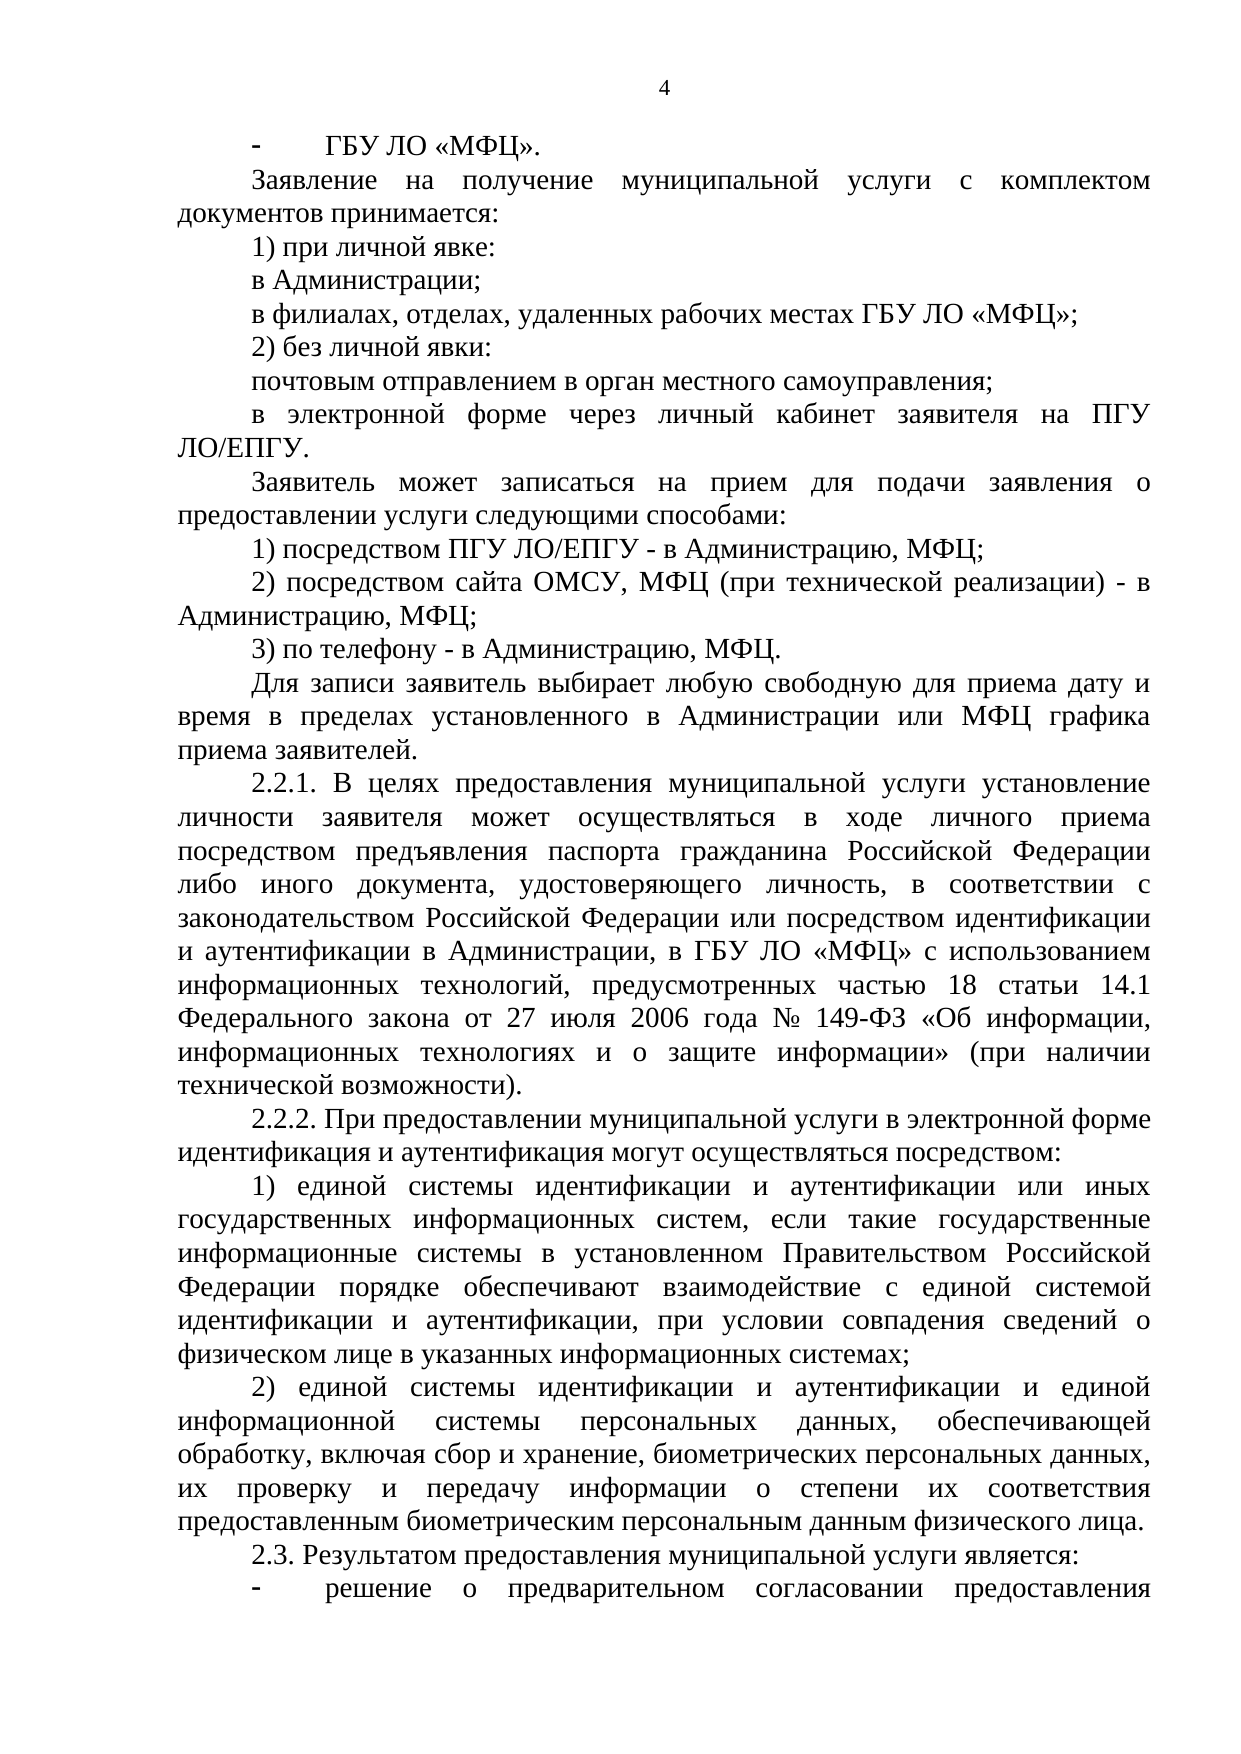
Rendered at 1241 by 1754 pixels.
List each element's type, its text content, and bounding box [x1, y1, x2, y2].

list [177, 1571, 1152, 1604]
text 2) посредством сайта ОМСУ, МФЦ (при технической реализации) - в Администрацию, МФЦ; [177, 564, 1152, 631]
text в Администрации; [177, 262, 1152, 296]
text Заявитель может записаться на прием для подачи заявления о предоставлении услуги следующими способами: [177, 464, 1152, 531]
text 2.2.2. При предоставлении муниципальной услуги в электронной форме идентификация и аутентификация могут осуществляться посредством: [177, 1101, 1152, 1168]
text 2) единой системы идентификации и аутентификации и единой информационной системы персональных данных, обеспечивающей обработку, включая сбор и хранение, биометрических персональных данных, их проверку и передачу информации о степени их соответствия предоставленным биометрическим персональным данным физического лица. [177, 1369, 1152, 1537]
text в филиалах, отделах, удаленных рабочих местах ГБУ ЛО «МФЦ»; [177, 296, 1152, 329]
text 1) при личной явке: [177, 229, 1152, 262]
text почтовым отправлением в орган местного самоуправления; [177, 363, 1152, 397]
text 1) посредством ПГУ ЛО/ЕПГУ - в Администрацию, МФЦ; [177, 531, 1152, 564]
text 2) без личной явки: [177, 329, 1152, 363]
text 3) по телефону - в Администрацию, МФЦ. [177, 631, 1152, 665]
text Для записи заявитель выбирает любую свободную для приема дату и время в пределах установленного в Администрации или МФЦ графика приема заявителей. [177, 665, 1152, 766]
text 1) единой системы идентификации и аутентификации или иных государственных информационных систем, если такие государственные информационные системы в установленном Правительством Российской Федерации порядке обеспечивают взаимодействие с единой системой идентификации и аутентификации, при условии совпадения сведений о физическом лице в указанных информационных системах; [177, 1168, 1152, 1369]
text 2.2.1. В целях предоставления муниципальной услуги установление личности заявителя может осуществляться в ходе личного приема посредством предъявления паспорта гражданина Российской Федерации либо иного документа, удостоверяющего личность, в соответствии с законодательством Российской Федерации или посредством идентификации и аутентификации в Администрации, в ГБУ ЛО «МФЦ» с использованием информационных технологий, предусмотренных частью 18 статьи 14.1 Федерального закона от 27 июля 2006 года № 149-ФЗ «Об информации, информационных технологиях и о защите информации» (при наличии технической возможности). [177, 766, 1152, 1101]
text Заявление на получение муниципальной услуги с комплектом документов принимается: [177, 162, 1152, 229]
text в электронной форме через личный кабинет заявителя на ПГУ ЛО/ЕПГУ. [177, 397, 1152, 464]
text 2.3. Результатом предоставления муниципальной услуги является: [177, 1537, 1152, 1571]
list ГБУ ЛО «МФЦ». [177, 128, 1152, 162]
